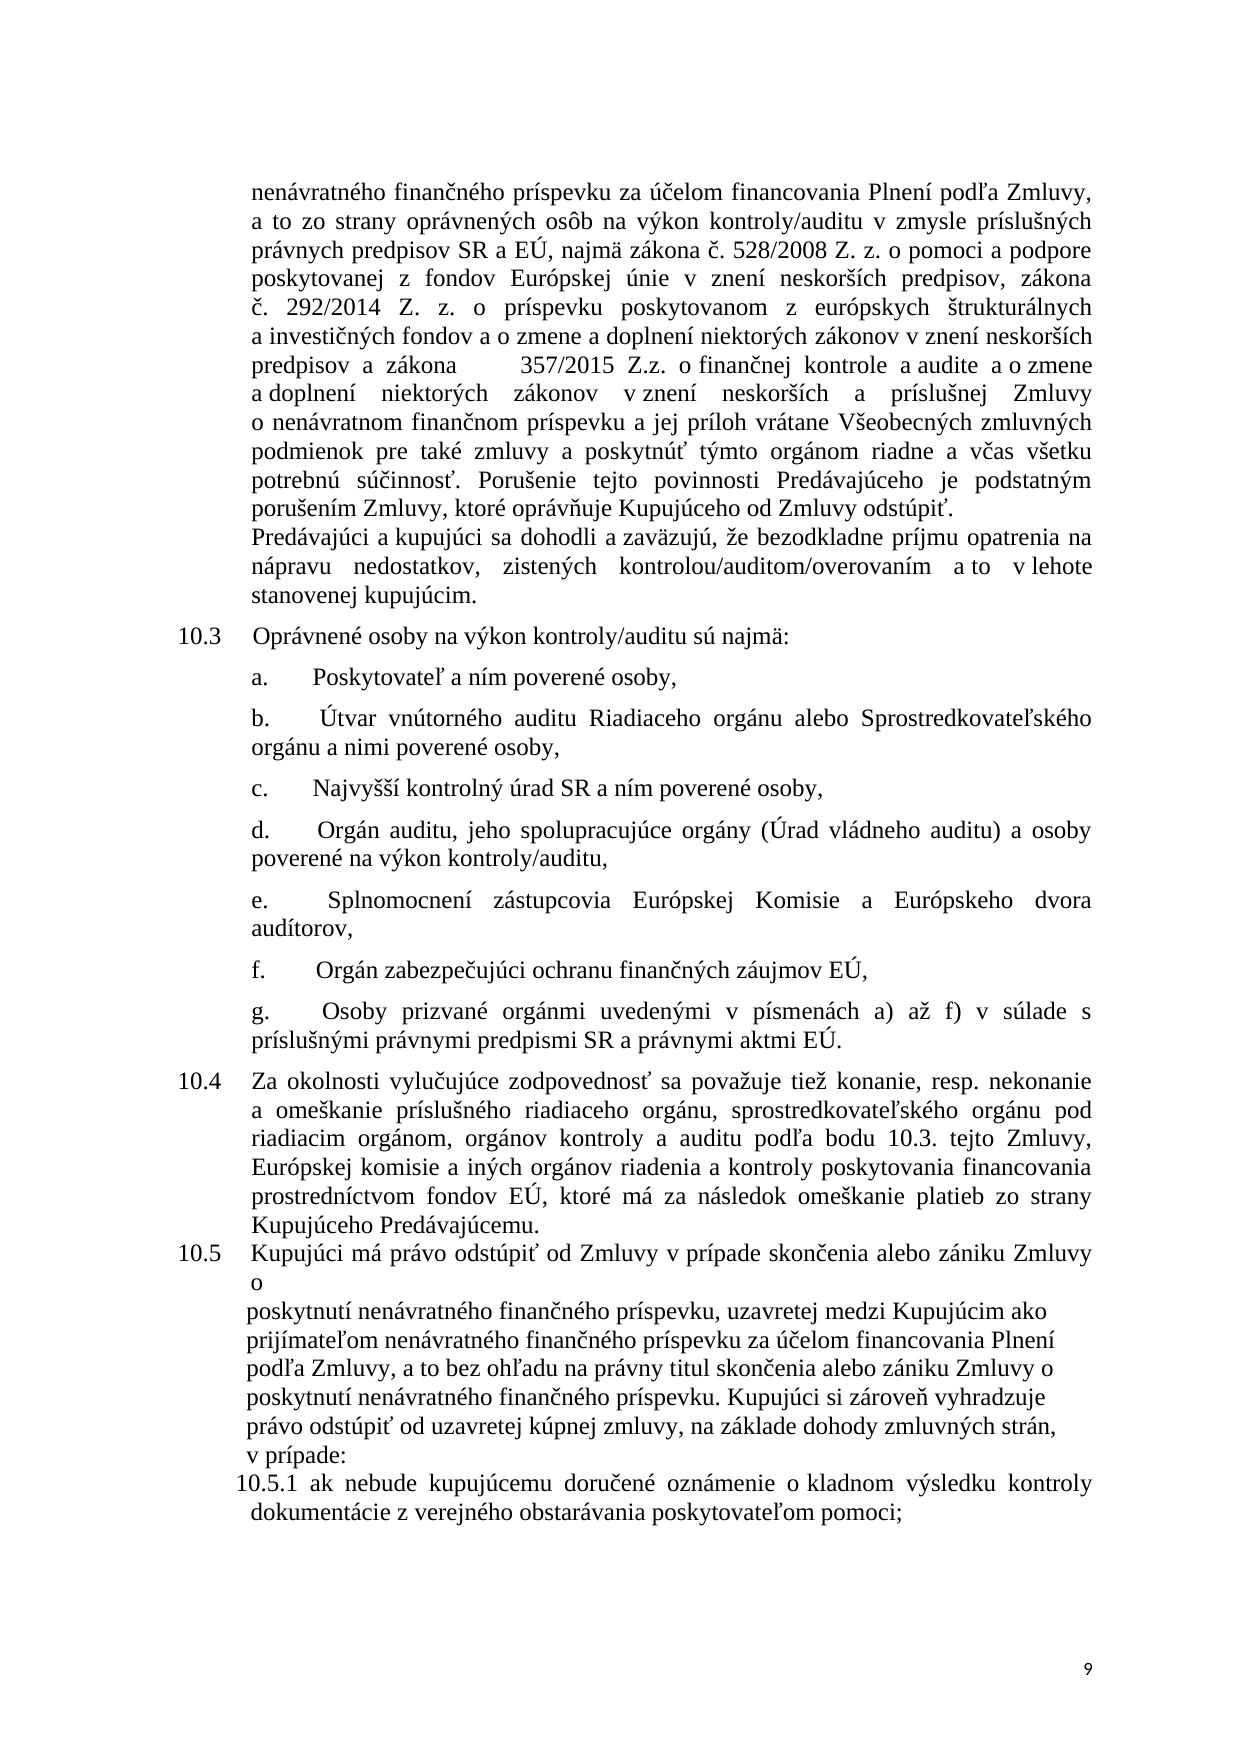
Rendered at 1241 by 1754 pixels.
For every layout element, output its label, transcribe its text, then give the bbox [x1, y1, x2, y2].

text g. Osoby prizvané orgánmi uvedenými v písmenách a) až f) v súlade s príslušnými právnymi predpismi SR a právnymi aktmi EÚ. [251, 996, 1092, 1053]
text f. Orgán zabezpečujúci ochranu finančných záujmov EÚ, [251, 955, 1092, 983]
text e. Splnomocnení zástupcovia Európskej Komisie a Európskeho dvora audítorov, [251, 885, 1092, 942]
text v prípade: [177, 1440, 1092, 1468]
text a. Poskytovateľ a ním poverené osoby, [251, 662, 1092, 691]
text poskytnutí nenávratného finančného príspevku. Kupujúci si zároveň vyhradzuje [177, 1382, 1092, 1411]
text d. Orgán auditu, jeho spolupracujúce orgány (Úrad vládneho auditu) a osoby poverené na výkon kontroly/auditu, [251, 815, 1092, 872]
text 10.4 Za okolnosti vylučujúce zodpovednosť sa považuje tiež konanie, resp. nekonanie a omeškanie príslušného riadiaceho orgánu, sprostredkovateľského orgánu pod riadiacim orgánom, orgánov kontroly a auditu podľa bodu 10.3. tejto Zmluvy, Európskej komisie a iných orgánov riadenia a kontroly poskytovania financovania prostredníctvom fondov EÚ, ktoré má za následok omeškanie platieb zo strany Kupujúceho Predávajúcemu. [177, 1066, 1092, 1238]
text poskytnutí nenávratného finančného príspevku, uzavretej medzi Kupujúcim ako [177, 1296, 1092, 1325]
text podľa Zmluvy, a to bez ohľadu na právny titul skončenia alebo zániku Zmluvy o [177, 1353, 1092, 1382]
text b. Útvar vnútorného auditu Riadiaceho orgánu alebo Sprostredkovateľského orgánu a nimi poverené osoby, [251, 703, 1092, 761]
text c. Najvyšší kontrolný úrad SR a ním poverené osoby, [251, 773, 1092, 802]
text 10.5.1 ak nebude kupujúcemu doručené oznámenie o kladnom výsledku kontroly dokumentácie z verejného obstarávania poskytovateľom pomoci; [177, 1468, 1092, 1526]
text Predávajúci a kupujúci sa dohodli a zaväzujú, že bezodkladne príjmu opatrenia na nápravu nedostatkov, zistených kontrolou/auditom/overovaním a to v lehote stanovenej kupujúcim. [251, 522, 1092, 608]
text prijímateľom nenávratného finančného príspevku za účelom financovania Plnení [177, 1325, 1092, 1353]
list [177, 177, 1092, 522]
text 10.3 Oprávnené osoby na výkon kontroly/auditu sú najmä: [177, 621, 1092, 650]
text právo odstúpiť od uzavretej kúpnej zmluvy, na základe dohody zmluvných strán, [177, 1411, 1092, 1440]
text 10.5 Kupujúci má právo odstúpiť od Zmluvy v prípade skončenia alebo zániku Zmluvy o [177, 1238, 1092, 1296]
